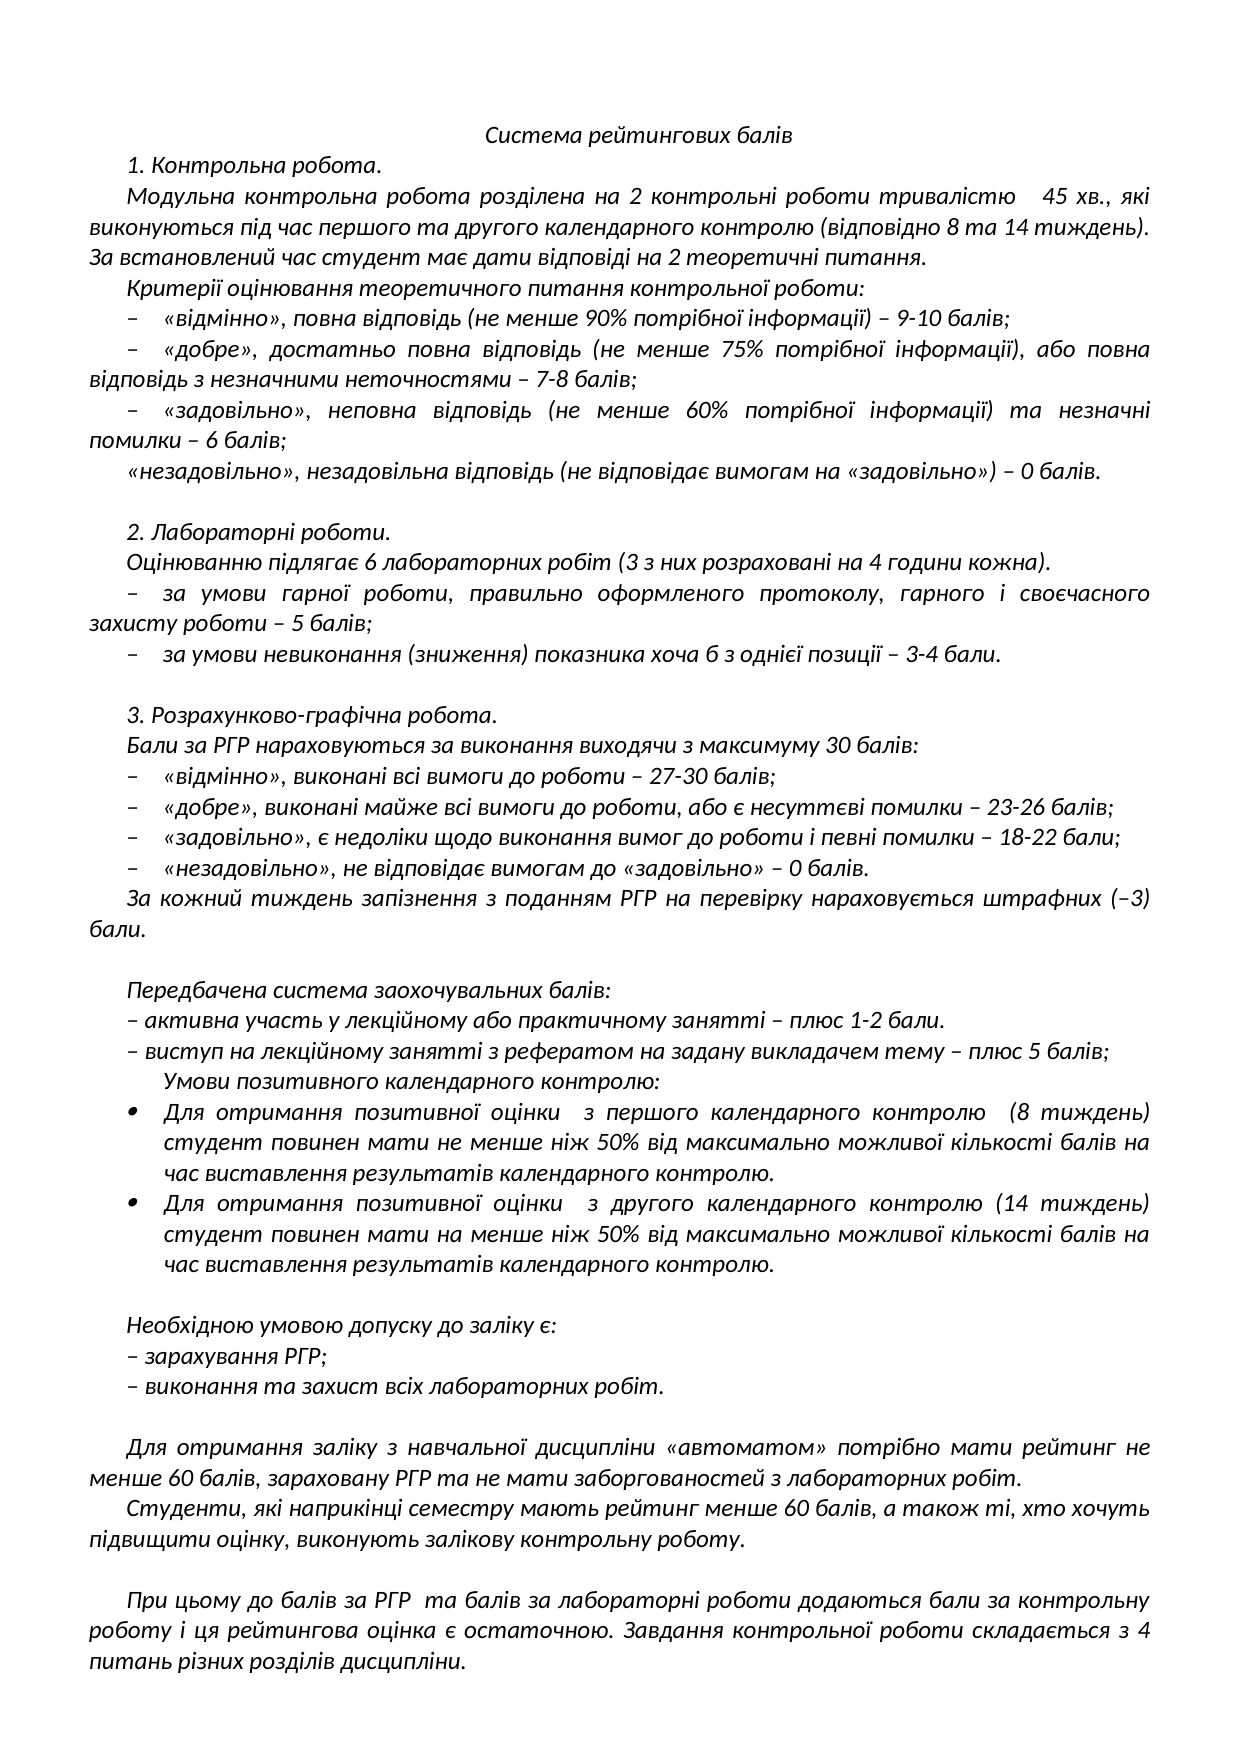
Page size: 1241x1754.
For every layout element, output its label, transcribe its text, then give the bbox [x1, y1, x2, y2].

text – за умови невиконання (зниження) показника хоча б з однієї позиції – 3-4 бали. [89, 638, 1152, 668]
text Система рейтингових балів [89, 119, 1152, 150]
text Модульна контрольна робота розділена на 2 контрольні роботи тривалістю 45 хв., які виконуються під час першого та другого календарного контролю (відповідно 8 та 14 тиждень). За встановлений час студент має дати відповіді на 2 теоретичні питання. [89, 180, 1152, 272]
text – «відмінно», повна відповідь (не менше 90% потрібної інформації) – 9-10 балів; [89, 302, 1152, 333]
text Бали за РГР нараховуються за виконання виходячи з максимуму 30 балів: [89, 729, 1152, 760]
text Оцінюванню підлягає 6 лабораторних робіт (3 з них розраховані на 4 години кожна). [89, 546, 1152, 577]
text 1. Контрольна робота. [89, 150, 1152, 180]
text – «добре», виконані майже всі вимоги до роботи, або є несуттєві помилки – 23-26 балів; [89, 791, 1152, 821]
text – виконання та захист всіх лабораторних робіт. [89, 1371, 1152, 1401]
text – зарахування РГР; [89, 1340, 1152, 1371]
text Для отримання заліку з навчальної дисципліни «автоматом» потрібно мати рейтинг не менше 60 балів, зараховану РГР та не мати заборгованостей з лабораторних робіт. [89, 1432, 1152, 1493]
text – за умови гарної роботи, правильно оформленого протоколу, гарного і своєчасного захисту роботи – 5 балів; [89, 577, 1152, 638]
text – «задовільно», є недоліки щодо виконання вимог до роботи і певні помилки – 18-22 бали; [89, 821, 1152, 852]
list Для отримання позитивної оцінки з другого календарного контролю (14 тиждень) студент повинен мати на менше ніж 50% від максимально можливої кількості балів на час виставлення результатів календарного контролю. [126, 1187, 1152, 1279]
list Для отримання позитивної оцінки з першого календарного контролю (8 тиждень) студент повинен мати не менше ніж 50% від максимально можливої кількості балів на час виставлення результатів календарного контролю. [126, 1096, 1152, 1187]
text – «незадовільно», не відповідає вимогам до «задовільно» – 0 балів. [89, 852, 1152, 882]
text Умови позитивного календарного контролю: [89, 1065, 1152, 1096]
text При цьому до балів за РГР та балів за лабораторні роботи додаються бали за контрольну роботу і ця рейтингова оцінка є остаточною. Завдання контрольної роботи складається з 4 питань різних розділів дисципліни. [89, 1584, 1152, 1676]
text – «відмінно», виконані всі вимоги до роботи – 27-30 балів; [89, 760, 1152, 791]
text 3. Розрахунково-графічна робота. [89, 699, 1152, 729]
text – виступ на лекційному занятті з рефератом на задану викладачем тему – плюс 5 балів; [89, 1035, 1152, 1065]
text – «добре», достатньо повна відповідь (не менше 75% потрібної інформації), або повна відповідь з незначними неточностями – 7-8 балів; [89, 333, 1152, 394]
text Критерії оцінювання теоретичного питання контрольної роботи: [89, 272, 1152, 302]
text Необхідною умовою допуску до заліку є: [89, 1309, 1152, 1340]
text Студенти, які наприкінці семестру мають рейтинг менше 60 балів, а також ті, хто хочуть підвищити оцінку, виконують залікову контрольну роботу. [89, 1493, 1152, 1554]
text За кожний тиждень запізнення з поданням РГР на перевірку нараховується штрафних (–3) бали. [89, 882, 1152, 943]
text «незадовільно», незадовільна відповідь (не відповідає вимогам на «задовільно») – 0 балів. [89, 455, 1152, 485]
text – «задовільно», неповна відповідь (не менше 60% потрібної інформації) та незначні помилки – 6 балів; [89, 394, 1152, 455]
text 2. Лабораторні роботи. [89, 516, 1152, 546]
text Передбачена система заохочувальних балів: [89, 974, 1152, 1004]
text – активна участь у лекційному або практичному занятті – плюс 1-2 бали. [89, 1004, 1152, 1035]
